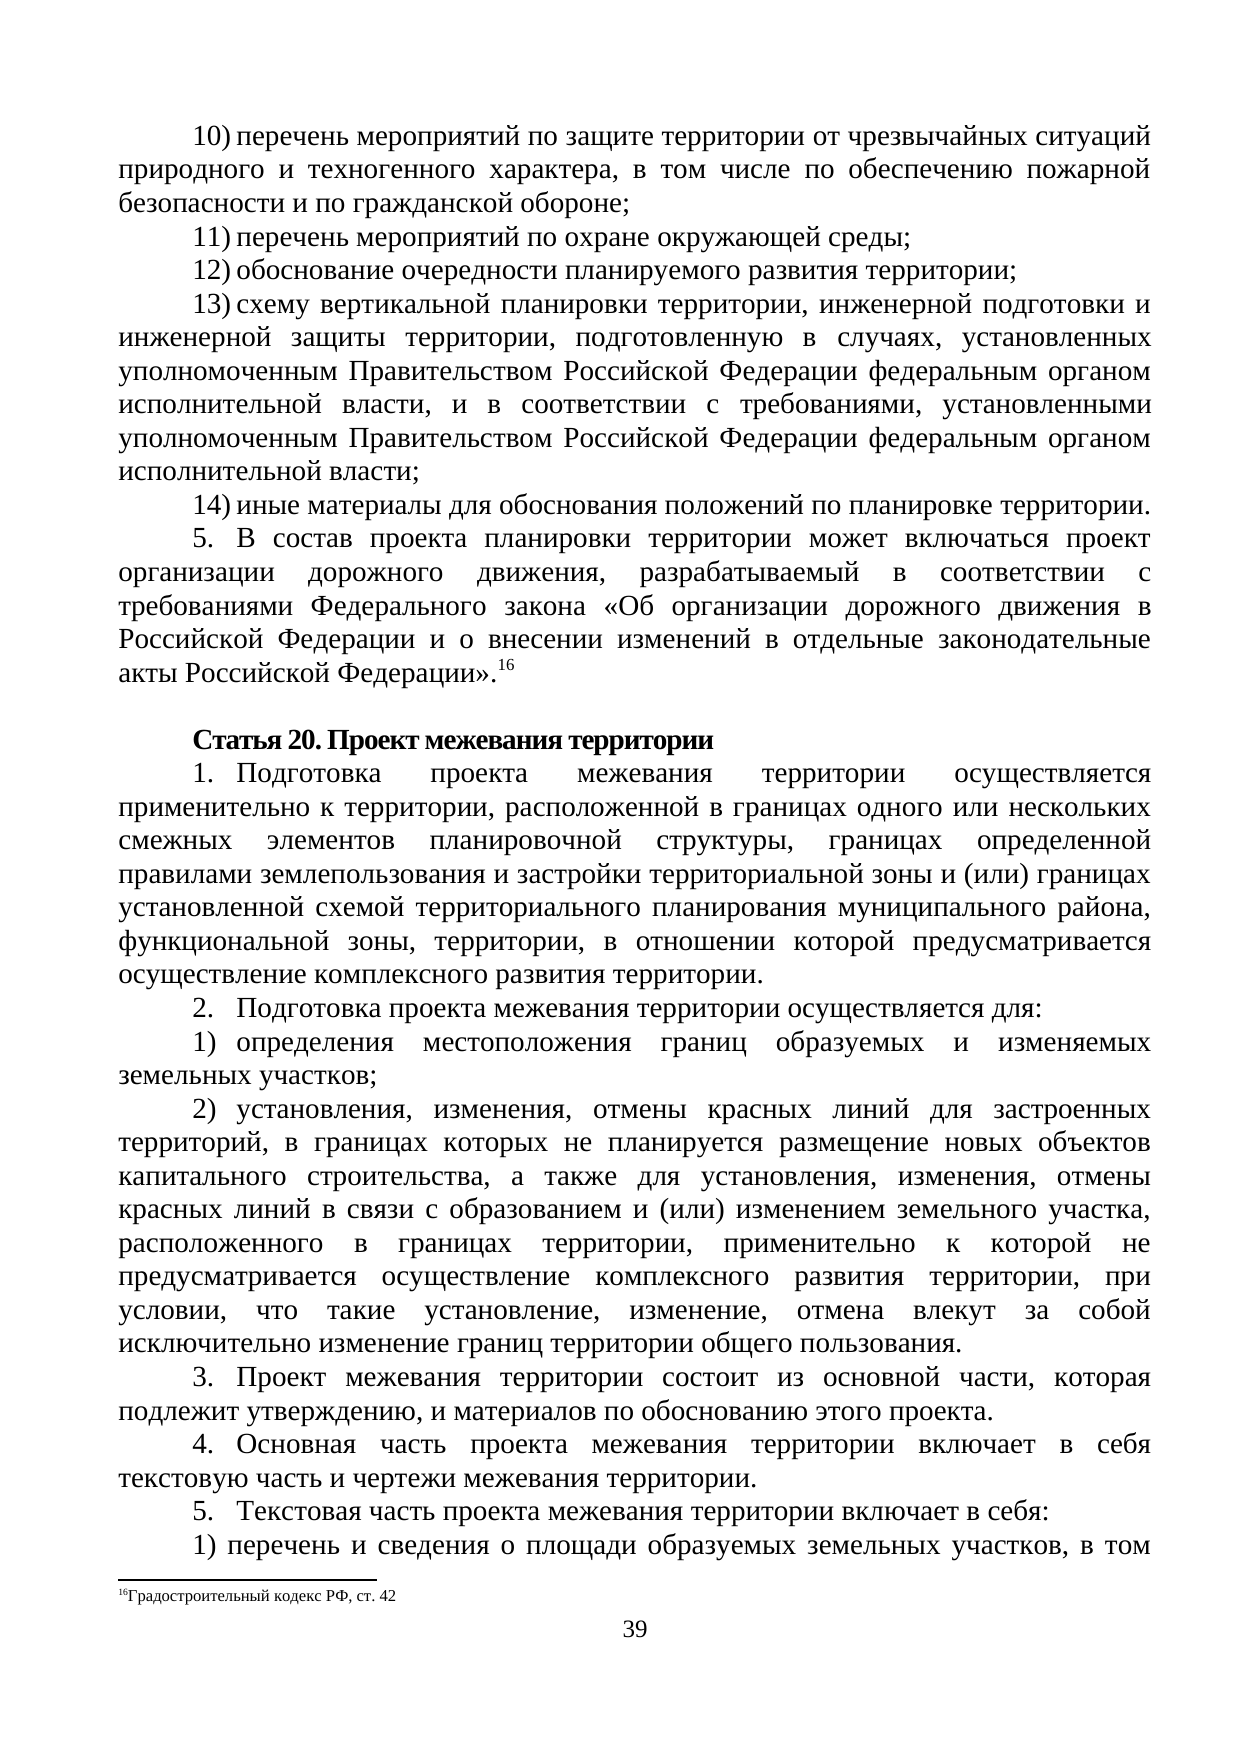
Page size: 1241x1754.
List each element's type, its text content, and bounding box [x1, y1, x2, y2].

list Подготовка проекта межевания территории осуществляется применительно к территории, расположенной в границах одного или нескольких смежных элементов планировочной структуры, границах определенной правилами землепользования и застройки территориальной зоны и (или) границах установленной схемой территориального планирования муниципального района, функциональной зоны, территории, в отношении которой предусматривается осуществление комплексного развития территории. [118, 755, 1152, 990]
list Основная часть проекта межевания территории включает в себя текстовую часть и чертежи межевания территории. [118, 1426, 1152, 1493]
list перечень мероприятий по охране окружающей среды; [118, 219, 1152, 252]
list определения местоположения границ образуемых и изменяемых земельных участков; [118, 1024, 1152, 1091]
list обоснование очередности планируемого развития территории; [118, 252, 1152, 286]
list Подготовка проекта межевания территории осуществляется для: [118, 990, 1152, 1024]
list Проект межевания территории состоит из основной части, которая подлежит утверждению, и материалов по обоснованию этого проекта. [118, 1359, 1152, 1426]
text Статья 20. Проект межевания территории [118, 722, 1152, 755]
list иные материалы для обоснования положений по планировке территории. [118, 487, 1152, 521]
list перечень мероприятий по защите территории от чрезвычайных ситуаций природного и техногенного характера, в том числе по обеспечению пожарной безопасности и по гражданской обороне; [118, 118, 1152, 219]
list В состав проекта планировки территории может включаться проект организации дорожного движения, разрабатываемый в соответствии с требованиями Федерального закона «Об организации дорожного движения в Российской Федерации и о внесении изменений в отдельные законодательные акты Российской Федерации». [118, 521, 1152, 688]
list установления, изменения, отмены красных линий для застроенных территорий, в границах которых не планируется размещение новых объектов капитального строительства, а также для установления, изменения, отмены красных линий в связи с образованием и (или) изменением земельного участка, расположенного в границах территории, применительно к которой не предусматривается осуществление комплексного развития территории, при условии, что такие установление, изменение, отмена влекут за собой исключительно изменение границ территории общего пользования. [118, 1091, 1152, 1359]
list схему вертикальной планировки территории, инженерной подготовки и инженерной защиты территории, подготовленную в случаях, установленных уполномоченным Правительством Российской Федерации федеральным органом исполнительной власти, и в соответствии с требованиями, установленными уполномоченным Правительством Российской Федерации федеральным органом исполнительной власти; [118, 286, 1152, 487]
list Текстовая часть проекта межевания территории включает в себя: [118, 1493, 1152, 1527]
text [118, 1527, 1152, 1560]
